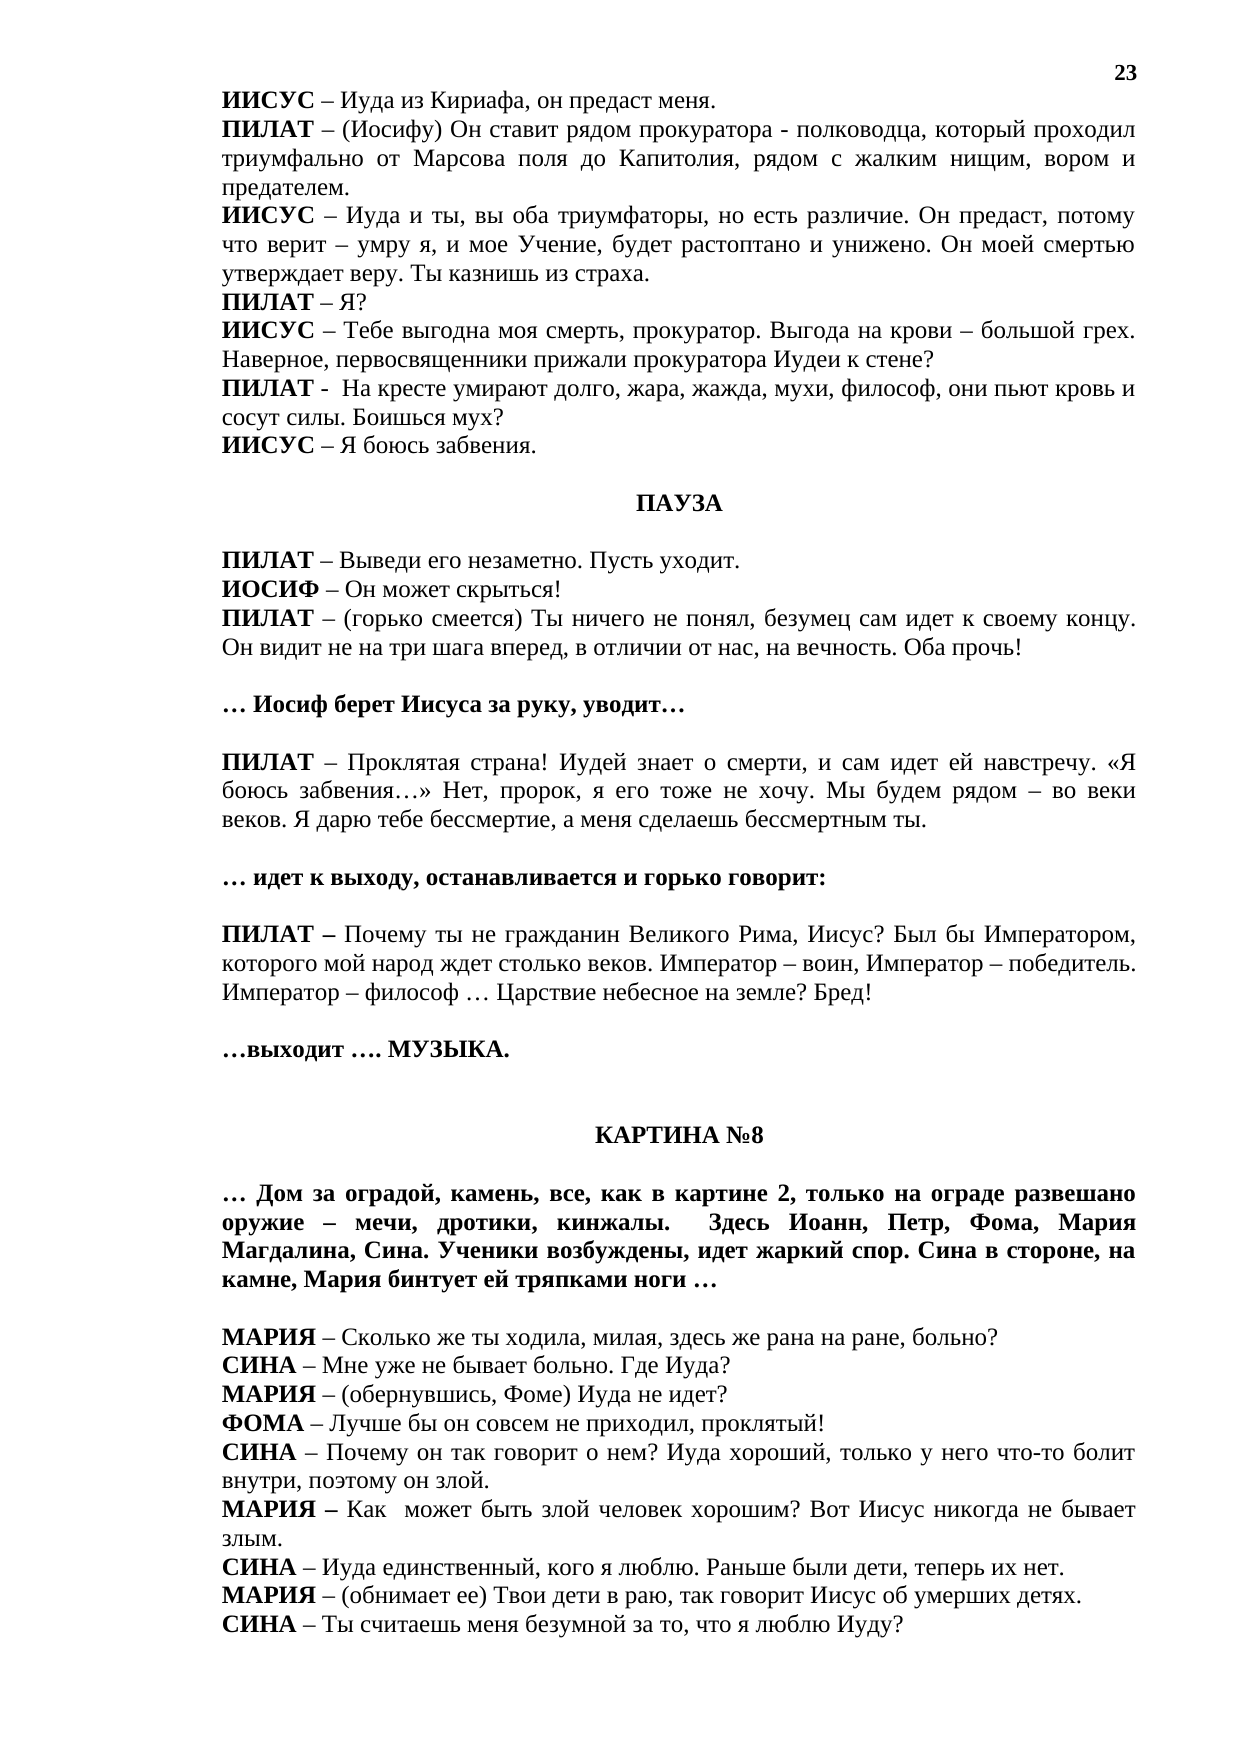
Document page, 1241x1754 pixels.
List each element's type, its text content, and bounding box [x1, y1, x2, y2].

text ПИЛАТ – Почему ты не гражданин Великого Рима, Иисус? Был бы Императором, которого мой народ ждет столько веков. Император – воин, Император – победитель. Император – философ … Царствие небесное на земле? Бред! [222, 919, 1137, 1006]
text ИИСУС – Иуда из Кириафа, он предаст меня. [222, 86, 1137, 114]
text … идет к выходу, останавливается и горько говорит: [222, 862, 1137, 891]
text СИНА – Иуда единственный, кого я люблю. Раньше были дети, теперь их нет. [222, 1552, 1137, 1581]
text ИИСУС – Иуда и ты, вы оба триумфаторы, но есть различие. Он предаст, потому что верит – умру я, и мое Учение, будет растоптано и унижено. Он моей смертью утверждает веру. Ты казнишь из страха. [222, 201, 1137, 287]
text ПИЛАТ – Я? [222, 287, 1137, 316]
text МАРИЯ – Сколько же ты ходила, милая, здесь же рана на ране, больно? [222, 1322, 1137, 1351]
text ИИСУС – Тебе выгодна моя смерть, прокуратор. Выгода на крови – большой грех. Наверное, первосвященники прижали прокуратора Иудеи к стене? [222, 316, 1137, 373]
text ИИСУС – Я боюсь забвения. [222, 431, 1137, 459]
text … Дом за оградой, камень, все, как в картине 2, только на ограде развешано оружие – мечи, дротики, кинжалы. Здесь Иоанн, Петр, Фома, Мария Магдалина, Сина. Ученики возбуждены, идет жаркий спор. Сина в стороне, на камне, Мария бинтует ей тряпками ноги … [222, 1178, 1137, 1293]
text КАРТИНА №8 [222, 1121, 1137, 1149]
text ФОМА – Лучше бы он совсем не приходил, проклятый! [222, 1408, 1137, 1437]
text ИОСИФ – Он может скрыться! [222, 574, 1137, 603]
text МАРИЯ – (обернувшись, Фоме) Иуда не идет? [222, 1379, 1137, 1408]
text СИНА – Мне уже не бывает больно. Где Иуда? [222, 1351, 1137, 1379]
text ПИЛАТ – (горько смеется) Ты ничего не понял, безумец сам идет к своему концу. Он видит не на три шага вперед, в отличии от нас, на вечность. Оба прочь! [222, 603, 1137, 661]
text ПИЛАТ - На кресте умирают долго, жара, жажда, мухи, философ, они пьют кровь и сосут силы. Боишься мух? [222, 373, 1137, 431]
text …выходит …. МУЗЫКА. [222, 1034, 1137, 1063]
text МАРИЯ – Как может быть злой человек хорошим? Вот Иисус никогда не бывает злым. [222, 1494, 1137, 1552]
text СИНА – Почему он так говорит о нем? Иуда хороший, только у него что-то болит внутри, поэтому он злой. [222, 1437, 1137, 1494]
text СИНА – Ты считаешь меня безумной за то, что я люблю Иуду? [222, 1609, 1137, 1638]
text ПИЛАТ – Выведи его незаметно. Пусть уходит. [222, 546, 1137, 574]
text ПАУЗА [222, 488, 1137, 517]
text МАРИЯ – (обнимает ее) Твои дети в раю, так говорит Иисус об умерших детях. [222, 1581, 1137, 1609]
text ПИЛАТ – Проклятая страна! Иудей знает о смерти, и сам идет ей навстречу. «Я боюсь забвения…» Нет, пророк, я его тоже не хочу. Мы будем рядом – во веки веков. Я дарю тебе бессмертие, а меня сделаешь бессмертным ты. [222, 747, 1137, 833]
text ПИЛАТ – (Иосифу) Он ставит рядом прокуратора - полководца, который проходил триумфально от Марсова поля до Капитолия, рядом с жалким нищим, вором и предателем. [222, 114, 1137, 201]
text … Иосиф берет Иисуса за руку, уводит… [222, 689, 1137, 718]
